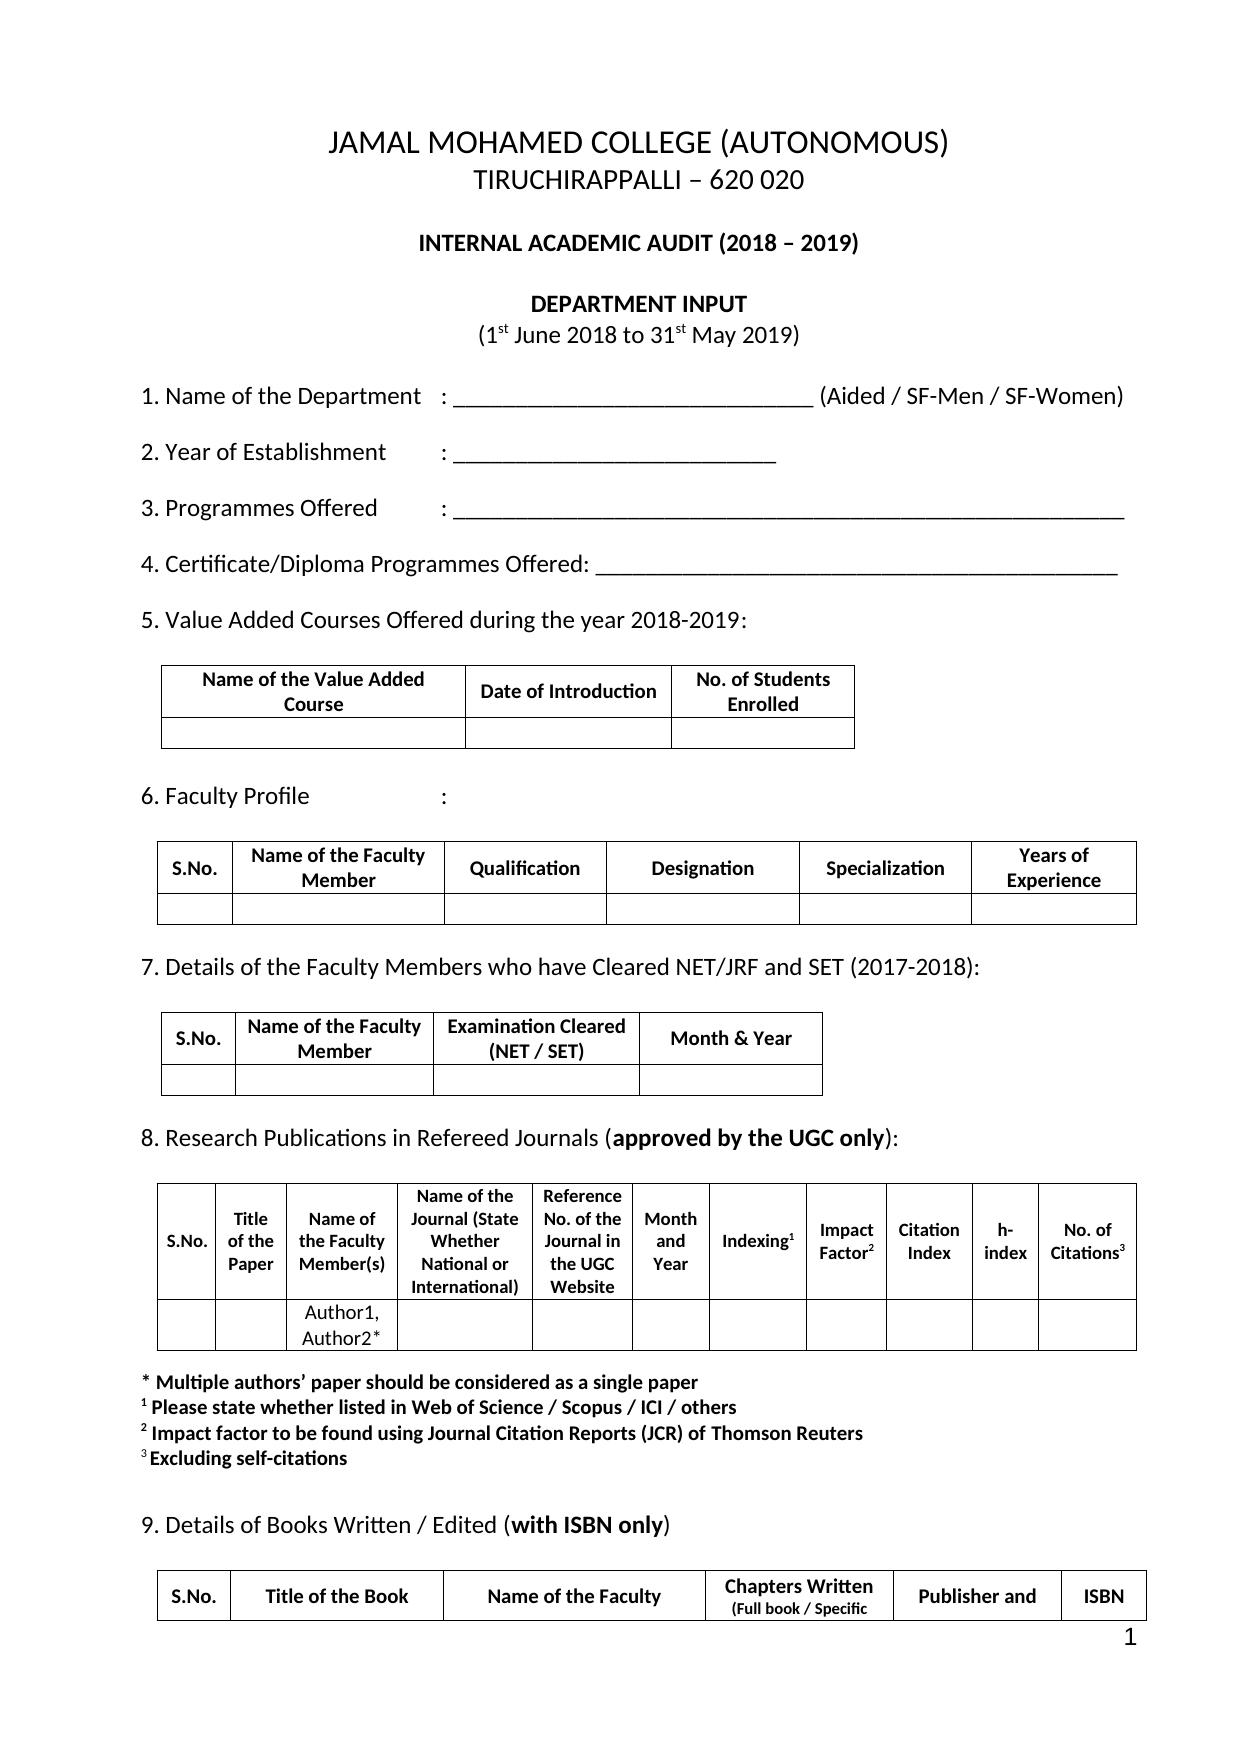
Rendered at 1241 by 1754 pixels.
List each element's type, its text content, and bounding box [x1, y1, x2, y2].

table_header Impact Factor2 [807, 1184, 886, 1298]
table_cell [236, 1065, 433, 1095]
table_cell [887, 1300, 972, 1350]
table_header Indexing1 [710, 1184, 806, 1298]
table_header S.No. [158, 842, 232, 893]
table_cell [533, 1300, 632, 1350]
table_header Examination Cleared (NET / SET) [434, 1013, 639, 1064]
text 9. Details of Books Written / Edited (with ISBN only) [141, 1509, 1137, 1539]
text 3. Programmes Offered : ______________________________________________________ [141, 492, 1137, 522]
text 1 Please state whether listed in Web of Science / Scopus / ICI / others [141, 1394, 1137, 1420]
table_cell Author1, Author2* [287, 1300, 397, 1350]
table_header Qualification [445, 842, 606, 893]
text TIRUCHIRAPPALLI – 620 020 [141, 161, 1137, 197]
table_header No. of Citations3 [1039, 1184, 1136, 1298]
table_cell [800, 894, 971, 924]
table_header Specialization [800, 842, 971, 893]
table_header Years of Experience [972, 842, 1136, 893]
text (1st June 2018 to 31st May 2019) [141, 319, 1137, 349]
table_header Title of the Paper [216, 1184, 286, 1298]
table_header S.No. [158, 1571, 230, 1620]
table_header Name of the Faculty Member [236, 1013, 433, 1064]
table_cell [710, 1300, 806, 1350]
table_header Month and Year [633, 1184, 709, 1298]
table_header Month & Year [640, 1013, 822, 1064]
text 5. Value Added Courses Offered during the year 2018-2019 : [141, 604, 1137, 634]
table_header Name of the Journal (State Whether National or International) [398, 1184, 532, 1298]
table_cell [162, 718, 465, 748]
table_header Designation [607, 842, 799, 893]
table_header S.No. [162, 1013, 235, 1064]
text 2. Year of Establishment : __________________________ [141, 436, 1137, 467]
table_header h-index [973, 1184, 1038, 1298]
table_header ISBN [1062, 1571, 1146, 1620]
table_cell [162, 1065, 235, 1095]
table_cell [607, 894, 799, 924]
table_cell [1039, 1300, 1136, 1350]
text INTERNAL ACADEMIC AUDIT (2018 – 2019) [141, 227, 1137, 258]
table_header Date of Introduction [466, 666, 671, 717]
table_cell [445, 894, 606, 924]
table_cell [973, 1300, 1038, 1350]
table_cell [434, 1065, 639, 1095]
table_header Citation Index [887, 1184, 972, 1298]
table_header Name of the Faculty Member(s) [287, 1184, 397, 1298]
table_cell [398, 1300, 532, 1350]
table_cell [158, 894, 232, 924]
table_cell [672, 718, 854, 748]
text 8. Research Publications in Refereed Journals (approved by the UGC only): [141, 1122, 1137, 1152]
table_cell [640, 1065, 822, 1095]
table_cell [633, 1300, 709, 1350]
text * Multiple authors’ paper should be considered as a single paper [141, 1369, 1137, 1394]
table_cell [466, 718, 671, 748]
table_cell [807, 1300, 886, 1350]
text 3 Excluding self-citations [141, 1445, 1137, 1471]
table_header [706, 1571, 893, 1620]
table_header S.No. [158, 1184, 215, 1298]
text 6. Faculty Profile : [141, 780, 1137, 810]
text JAMAL MOHAMED COLLEGE (AUTONOMOUS) [141, 121, 1137, 161]
table_header Name of the Value Added Course [162, 666, 465, 717]
text 1. Name of the Department : _____________________________ (Aided / SF-Men / SF-Women) [141, 380, 1137, 411]
table_header Publisher and Place [894, 1571, 1061, 1620]
text DEPARTMENT INPUT [141, 288, 1137, 319]
table_cell [158, 1300, 215, 1350]
table_cell [972, 894, 1136, 924]
text 4. Certificate/Diploma Programmes Offered: __________________________________________ [141, 548, 1137, 578]
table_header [444, 1571, 705, 1620]
table_header Name of the Faculty Member [233, 842, 444, 893]
text 7. Details of the Faculty Members who have Cleared NET/JRF and SET (2017-2018): [141, 951, 1137, 981]
table_header Reference No. of the Journal in the UGC Website [533, 1184, 632, 1298]
table_header No. of Students Enrolled [672, 666, 854, 717]
text 2 Impact factor to be found using Journal Citation Reports (JCR) of Thomson Reuters [141, 1420, 1137, 1445]
table_cell [216, 1300, 286, 1350]
table_header Title of the Book [231, 1571, 443, 1620]
table_cell [233, 894, 444, 924]
